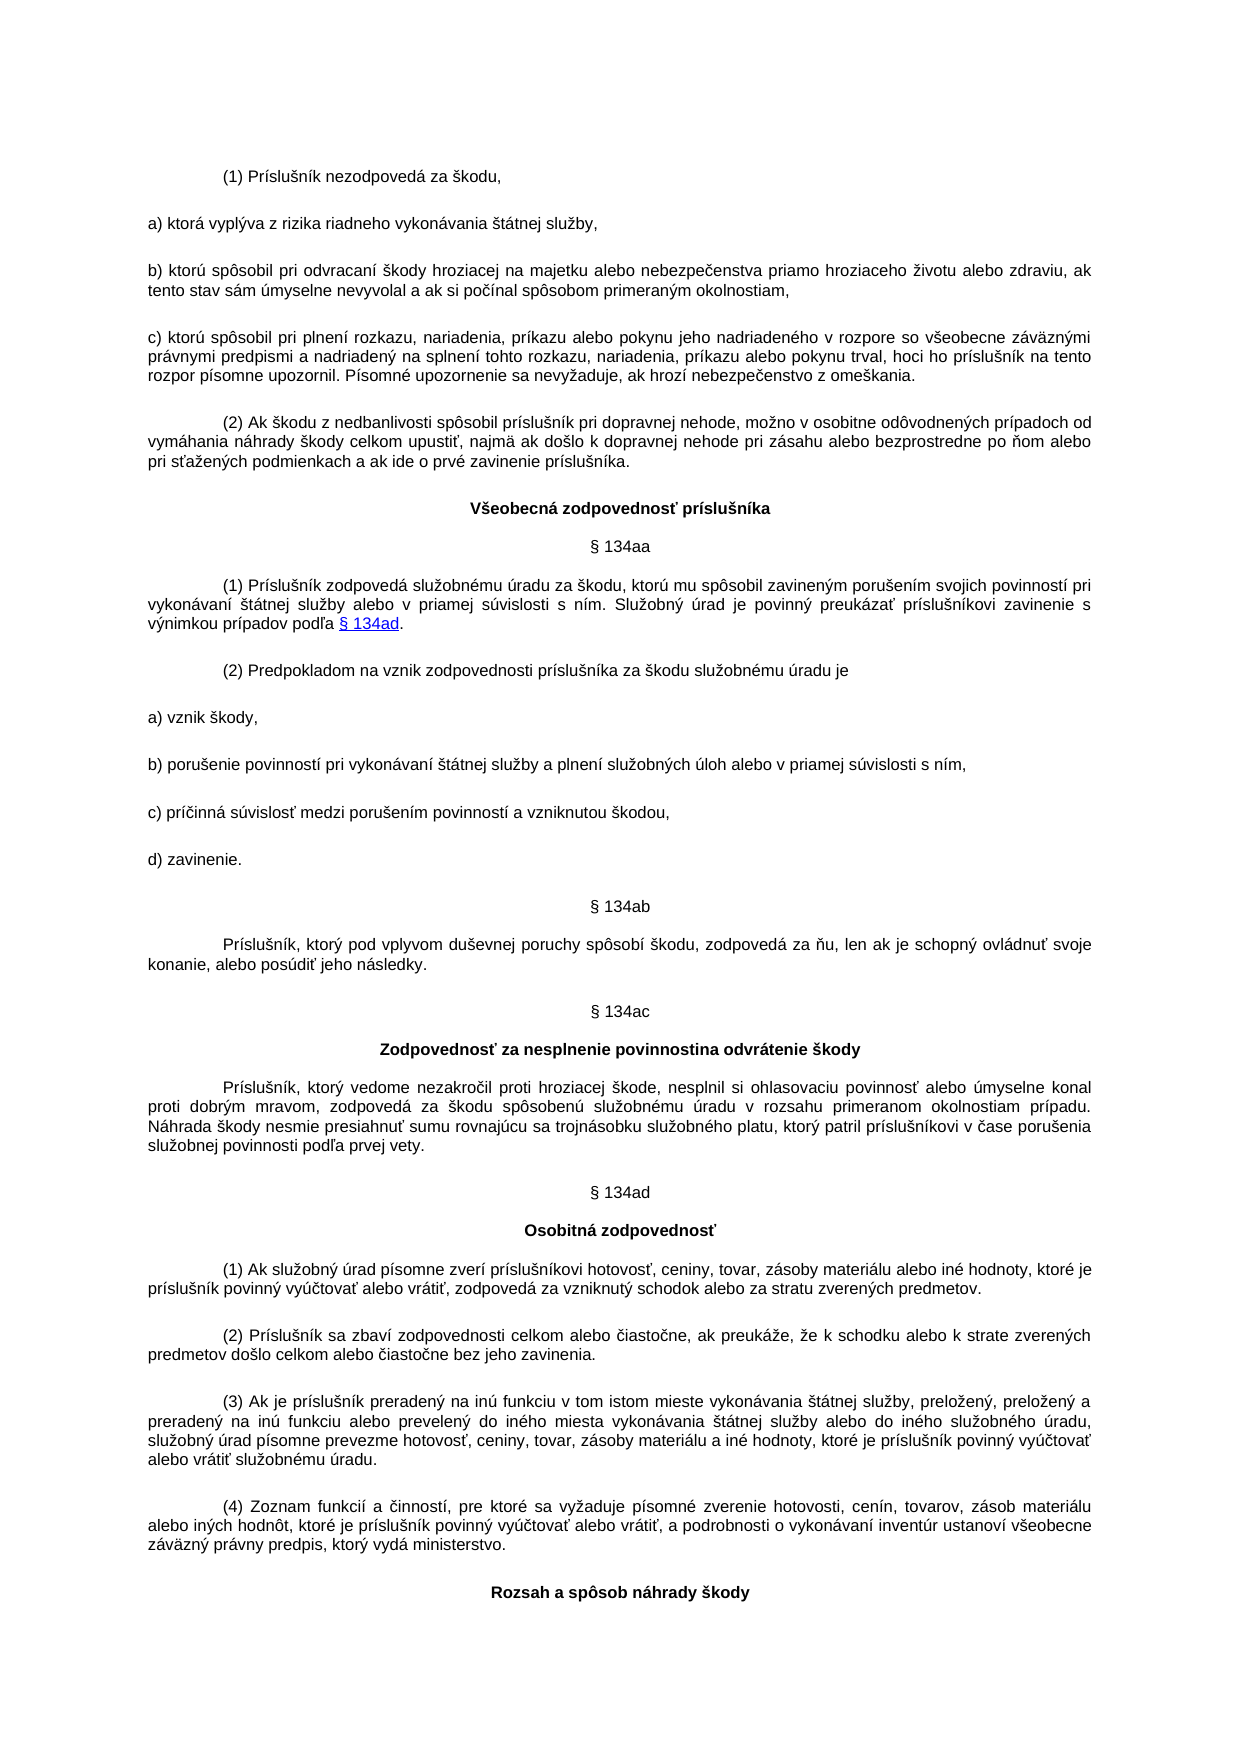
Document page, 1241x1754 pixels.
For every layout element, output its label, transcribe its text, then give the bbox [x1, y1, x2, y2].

text (4) Zoznam funkcií a činností, pre ktoré sa vyžaduje písomné zverenie hotovosti, cenín, tovarov, zásob materiálu alebo iných hodnôt, ktoré je príslušník povinný vyúčtovať alebo vrátiť, a podrobnosti o vykonávaní inventúr ustanoví všeobecne záväzný právny predpis, ktorý vydá ministerstvo. [148, 1497, 1092, 1554]
text (1) Príslušník nezodpovedá za škodu, [148, 167, 1092, 186]
text Osobitná zodpovednosť [148, 1221, 1092, 1240]
text § 134ac [148, 1001, 1092, 1021]
text Príslušník, ktorý vedome nezakročil proti hroziacej škode, nesplnil si ohlasovaciu povinnosť alebo úmyselne konal proti dobrým mravom, zodpovedá za škodu spôsobenú služobnému úradu v rozsahu primeranom okolnostiam prípadu. Náhrada škody nesmie presiahnuť sumu rovnajúcu sa trojnásobku služobného platu, ktorý patril príslušníkovi v čase porušenia služobnej povinnosti podľa prvej vety. [148, 1078, 1092, 1155]
text d) zavinenie. [148, 849, 1092, 869]
text b) ktorú spôsobil pri odvracaní škody hroziacej na majetku alebo nebezpečenstva priamo hroziaceho životu alebo zdraviu, ak tento stav sám úmyselne nevyvolal a ak si počínal spôsobom primeraným okolnostiam, [148, 261, 1092, 299]
text (1) Ak služobný úrad písomne zverí príslušníkovi hotovosť, ceniny, tovar, zásoby materiálu alebo iné hodnoty, ktoré je príslušník povinný vyúčtovať alebo vrátiť, zodpovedá za vzniknutý schodok alebo za stratu zverených predmetov. [148, 1259, 1092, 1298]
text (2) Ak škodu z nedbanlivosti spôsobil príslušník pri dopravnej nehode, možno v osobitne odôvodnených prípadoch od vymáhania náhrady škody celkom upustiť, najmä ak došlo k dopravnej nehode pri zásahu alebo bezprostredne po ňom alebo pri sťažených podmienkach a ak ide o prvé zavinenie príslušníka. [148, 413, 1092, 471]
text Zodpovednosť za nesplnenie povinnostina odvrátenie škody [148, 1040, 1092, 1059]
text Príslušník, ktorý pod vplyvom duševnej poruchy spôsobí škodu, zodpovedá za ňu, len ak je schopný ovládnuť svoje konanie, alebo posúdiť jeho následky. [148, 935, 1092, 973]
text (2) Príslušník sa zbaví zodpovednosti celkom alebo čiastočne, ak preukáže, že k schodku alebo k strate zverených predmetov došlo celkom alebo čiastočne bez jeho zavinenia. [148, 1326, 1092, 1364]
text Rozsah a spôsob náhrady škody [148, 1582, 1092, 1602]
text § 134ab [148, 897, 1092, 916]
text Všeobecná zodpovednosť príslušníka [148, 499, 1092, 518]
text (2) Predpokladom na vznik zodpovednosti príslušníka za škodu služobnému úradu je [148, 661, 1092, 680]
text a) ktorá vyplýva z rizika riadneho vykonávania štátnej služby, [148, 214, 1092, 233]
text c) príčinná súvislosť medzi porušením povinností a vzniknutou škodou, [148, 802, 1092, 822]
text b) porušenie povinností pri vykonávaní štátnej služby a plnení služobných úloh alebo v priamej súvislosti s ním, [148, 755, 1092, 774]
text c) ktorú spôsobil pri plnení rozkazu, nariadenia, príkazu alebo pokynu jeho nadriadeného v rozpore so všeobecne záväznými právnymi predpismi a nadriadený na splnení tohto rozkazu, nariadenia, príkazu alebo pokynu trval, hoci ho príslušník na tento rozpor písomne upozornil. Písomné upozornenie sa nevyžaduje, ak hrozí nebezpečenstvo z omeškania. [148, 328, 1092, 385]
text (1) Príslušník zodpovedá služobnému úradu za škodu, ktorú mu spôsobil zavineným porušením svojich povinností pri vykonávaní štátnej služby alebo v priamej súvislosti s ním. Služobný úrad je povinný preukázať príslušníkovi zavinenie s výnimkou prípadov podľa § 134ad. [148, 575, 1092, 633]
text a) vznik škody, [148, 708, 1092, 727]
text (3) Ak je príslušník preradený na inú funkciu v tom istom mieste vykonávania štátnej služby, preložený, preložený a preradený na inú funkciu alebo prevelený do iného miesta vykonávania štátnej služby alebo do iného služobného úradu, služobný úrad písomne prevezme hotovosť, ceniny, tovar, zásoby materiálu a iné hodnoty, ktoré je príslušník povinný vyúčtovať alebo vrátiť služobnému úradu. [148, 1392, 1092, 1469]
text § 134ad [148, 1183, 1092, 1202]
text § 134aa [148, 537, 1092, 556]
